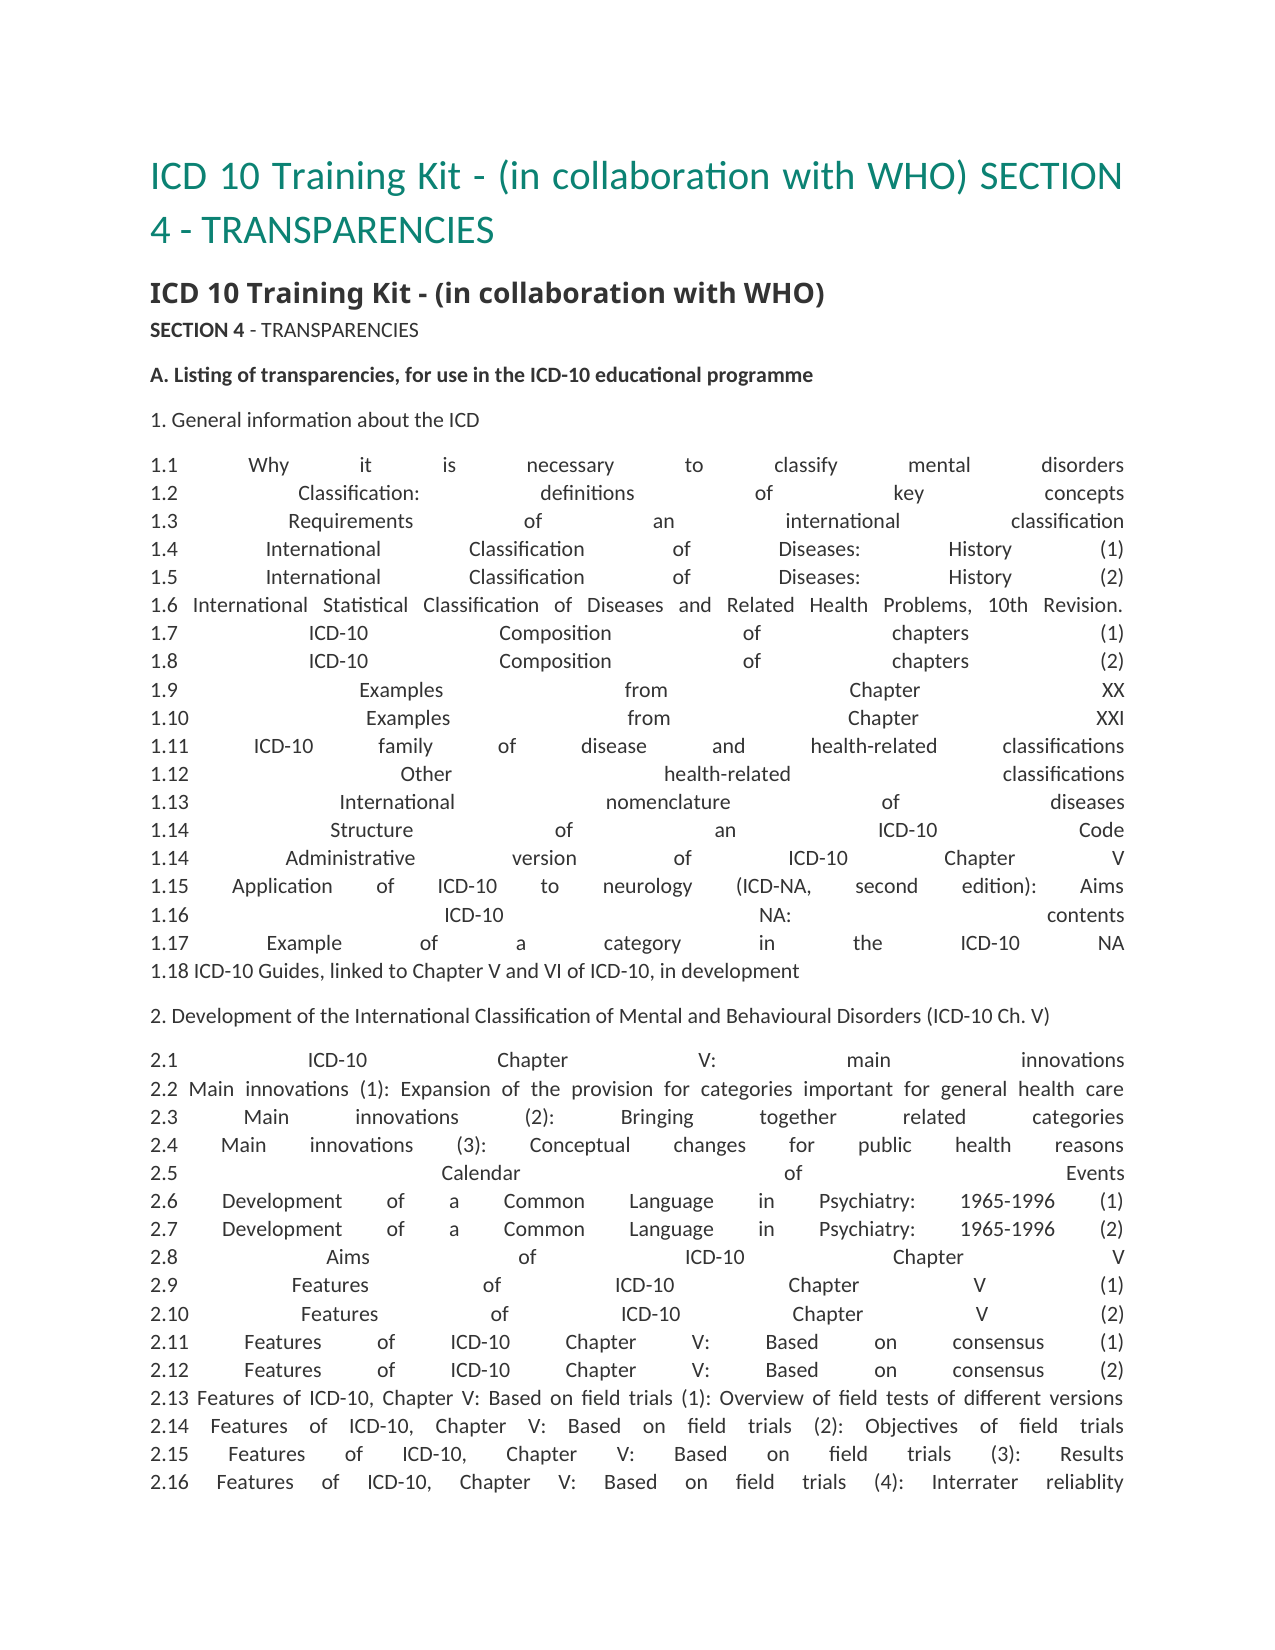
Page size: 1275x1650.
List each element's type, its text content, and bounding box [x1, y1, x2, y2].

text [150, 1045, 1125, 1495]
text ICD 10 Training Kit - (in collaboration with WHO) SECTION 4 - TRANSPARENCIES [150, 150, 1125, 253]
text SECTION 4 - TRANSPARENCIES [150, 315, 1125, 343]
text A. Listing of transparencies, for use in the ICD-10 educational programme [150, 360, 1125, 388]
text 1. General information about the ICD [150, 405, 1125, 433]
subtitle ICD 10 Training Kit - (in collaboration with WHO) [150, 274, 1125, 312]
text 1.1 Why it is necessary to classify mental disorders 1.2 Classification: definitions of key concepts 1.3 Requirements of an international classification 1.4 International Classification of Diseases: History (1) 1.5 International Classification of Diseases: History (2) 1.6 International Statistical Classification of Diseases and Related Health Problems, 10th Revision. 1.7 ICD-10 Composition of chapters (1) 1.8 ICD-10 Composition of chapters (2) 1.9 Examples from Chapter XX 1.10 Examples from Chapter XXI 1.11 ICD-10 family of disease and health-related classifications 1.12 Other health-related classifications 1.13 International nomenclature of diseases 1.14 Structure of an ICD-10 Code 1.14 Administrative version of ICD-10 Chapter V 1.15 Application of ICD-10 to neurology (ICD-NA, second edition): Aims 1.16 ICD-10 NA: contents 1.17 Example of a category in the ICD-10 NA 1.18 ICD-10 Guides, linked to Chapter V and VI of ICD-10, in development [150, 449, 1125, 984]
text 2. Development of the International Classification of Mental and Behavioural Disorders (ICD-10 Ch. V) [150, 1001, 1125, 1029]
